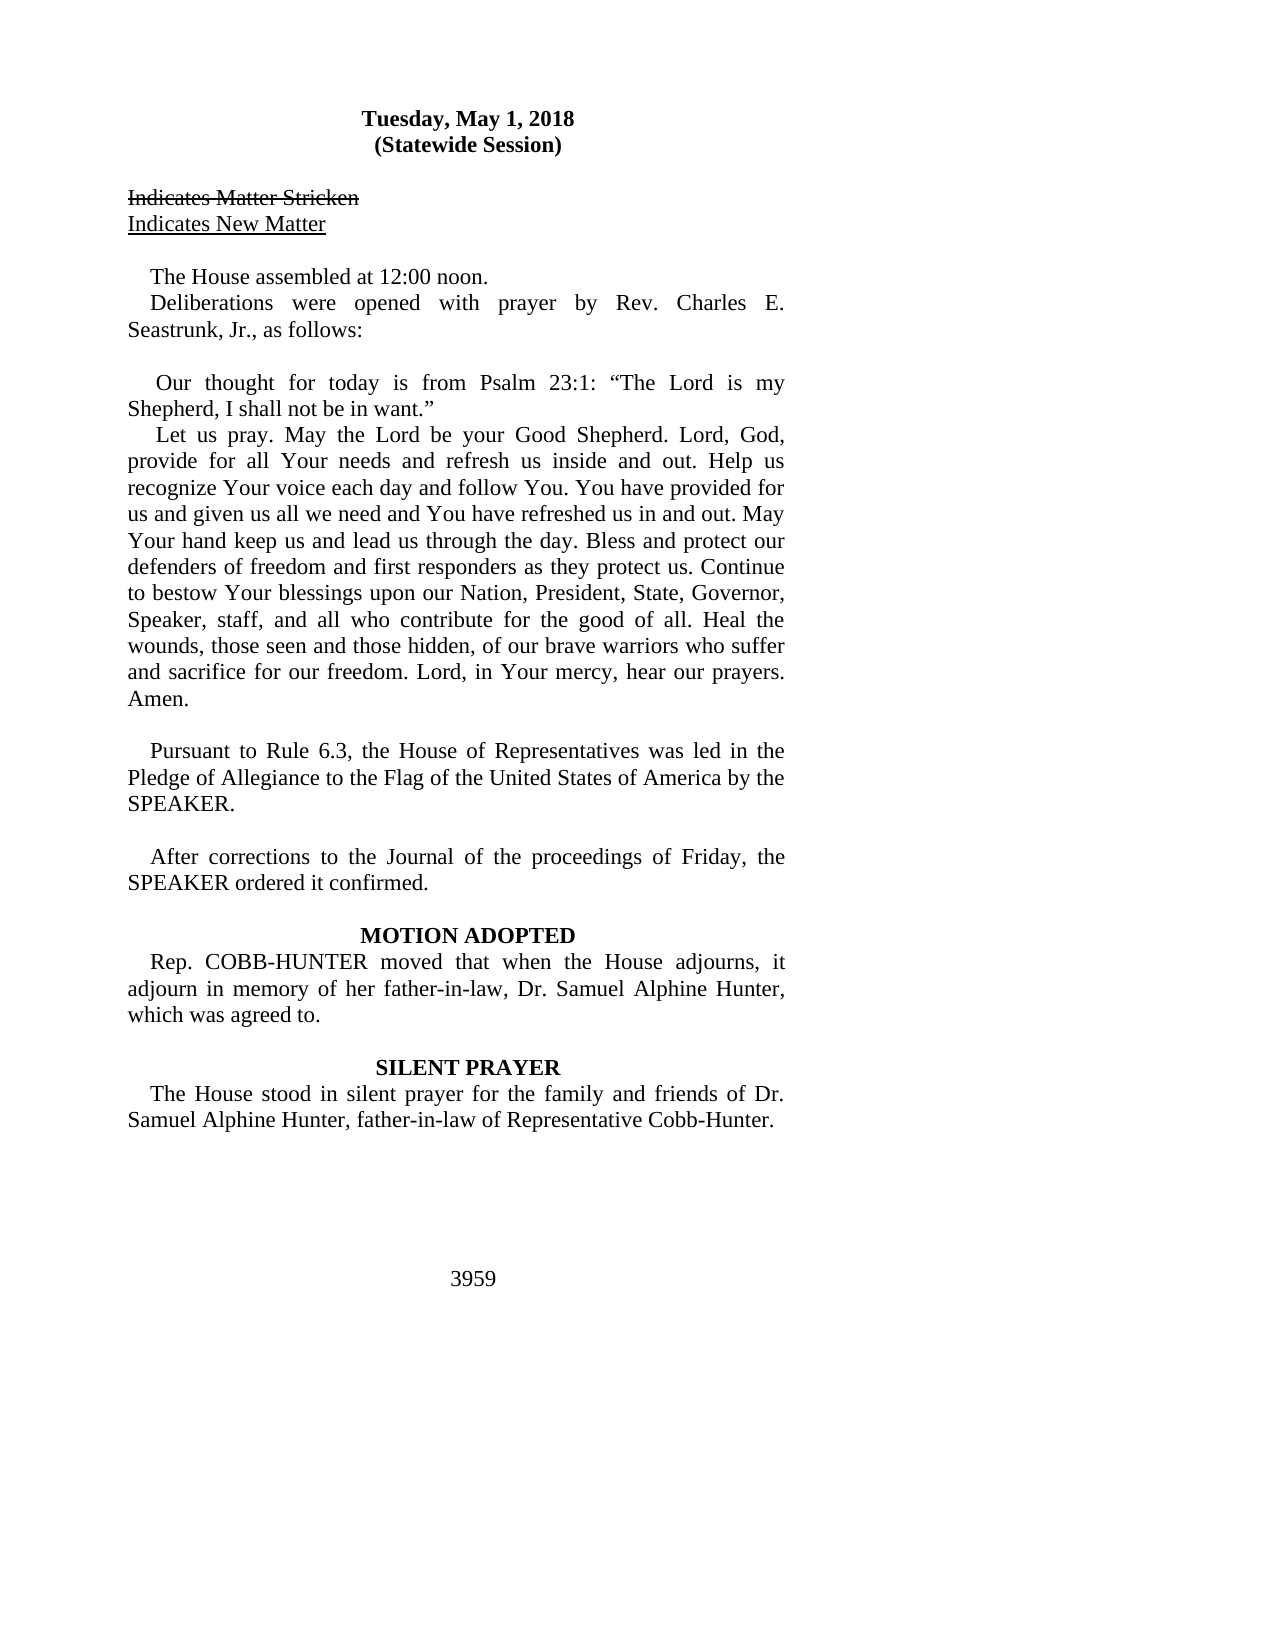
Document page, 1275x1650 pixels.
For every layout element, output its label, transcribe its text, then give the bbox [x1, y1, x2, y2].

text Indicates Matter Stricken [127, 184, 786, 210]
text Deliberations were opened with prayer by Rev. Charles E. Seastrunk, Jr., as follows: [127, 289, 786, 342]
text After corrections to the Journal of the proceedings of Friday, the SPEAKER ordered it confirmed. [127, 843, 786, 896]
text SILENT PRAYER [127, 1054, 786, 1080]
text Indicates New Matter [127, 210, 786, 237]
text The House stood in silent prayer for the family and friends of Dr. Samuel Alphine Hunter, father-in-law of Representative Cobb-Hunter. [127, 1080, 786, 1133]
text Rep. COBB-HUNTER moved that when the House adjourns, it adjourn in memory of her father-in-law, Dr. Samuel Alphine Hunter, which was agreed to. [127, 948, 786, 1027]
text MOTION ADOPTED [127, 922, 786, 948]
text Our thought for today is from Psalm 23:1: “The Lord is my Shepherd, I shall not be in want.” [127, 368, 786, 421]
text The House assembled at 12:00 noon. [127, 263, 786, 289]
text Pursuant to Rule 6.3, the House of Representatives was led in the Pledge of Allegiance to the Flag of the United States of America by the SPEAKER. [127, 737, 786, 817]
text Let us pray. May the Lord be your Good Shepherd. Lord, God, provide for all Your needs and refresh us inside and out. Help us recognize Your voice each day and follow You. You have provided for us and given us all we need and You have refreshed us in and out. May Your hand keep us and lead us through the day. Bless and protect our defenders of freedom and first responders as they protect us. Continue to bestow Your blessings upon our Nation, President, State, Governor, Speaker, staff, and all who contribute for the good of all. Heal the wounds, those seen and those hidden, of our brave warriors who suffer and sacrifice for our freedom. Lord, in Your mercy, hear our prayers. Amen. [127, 421, 786, 711]
